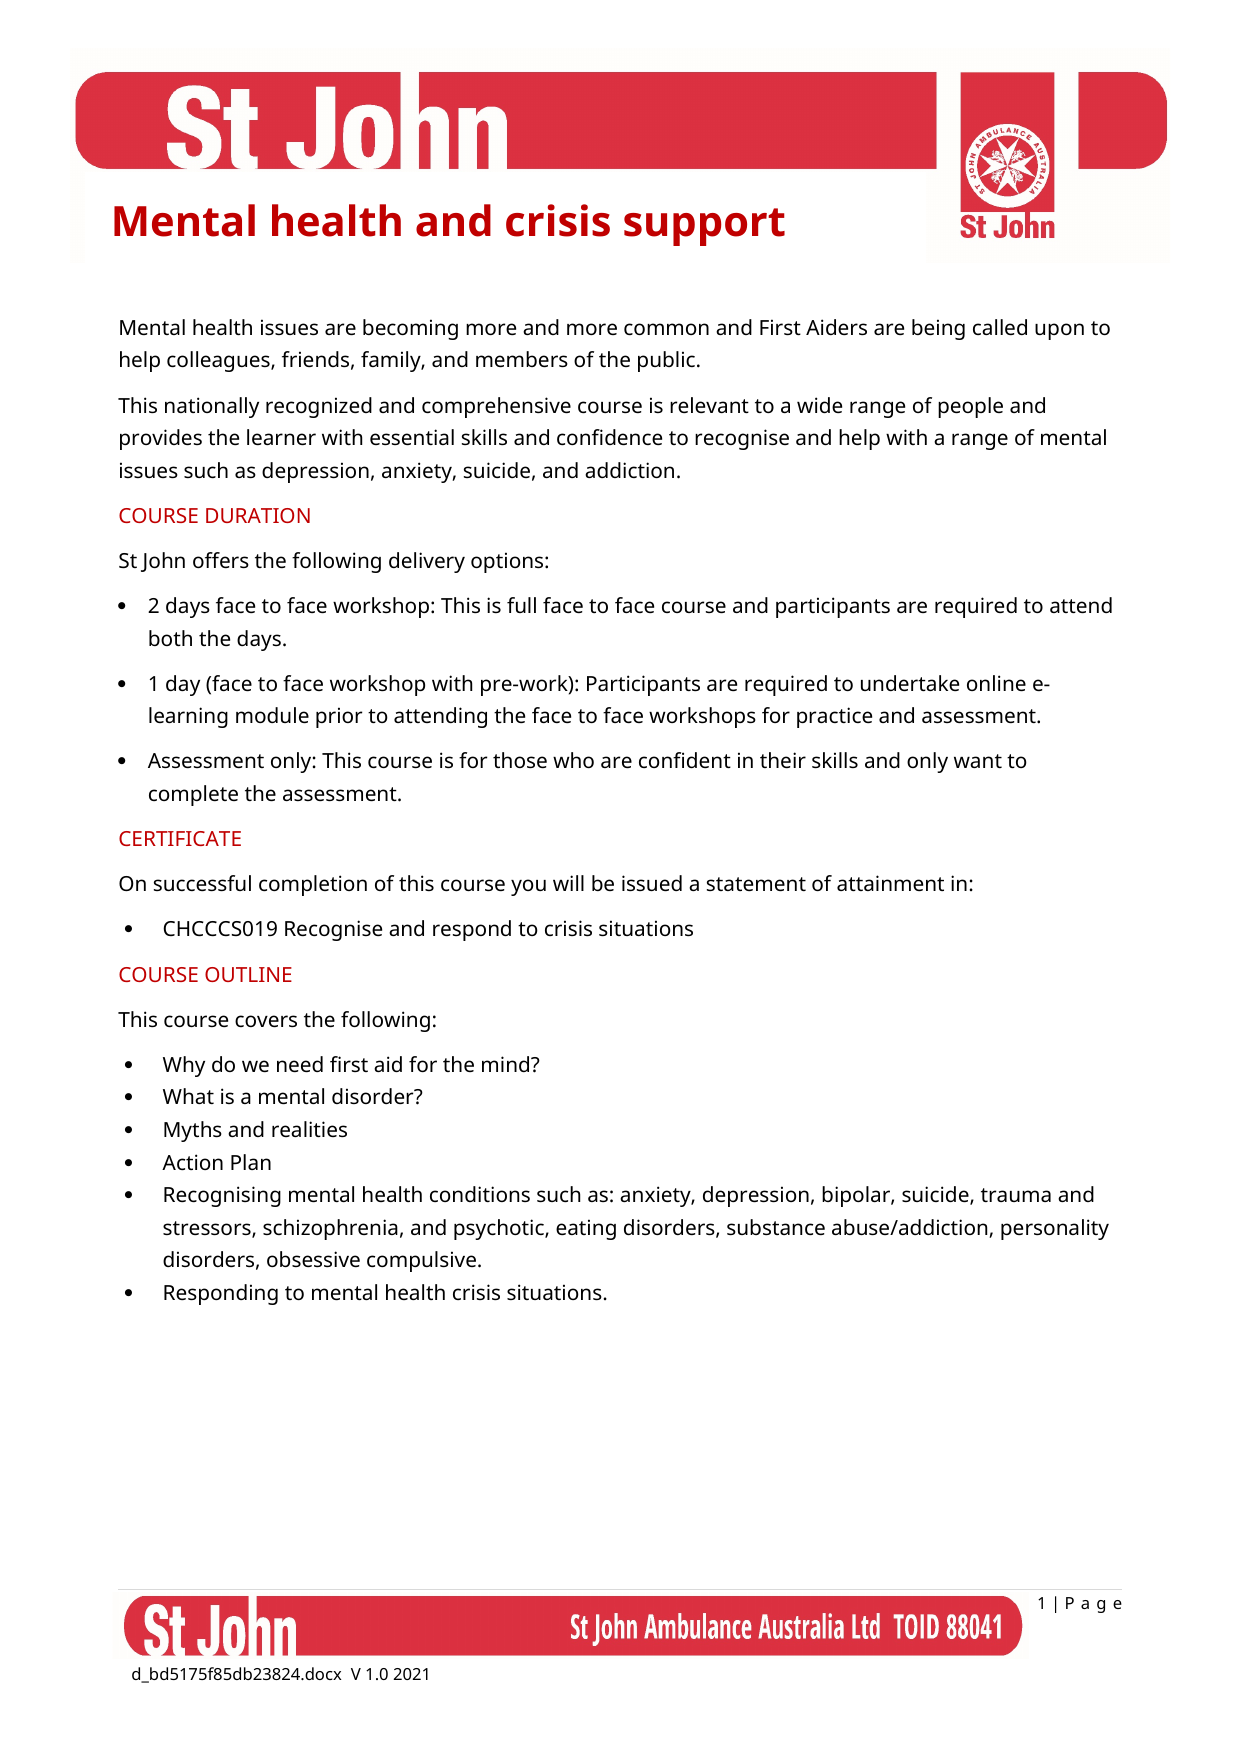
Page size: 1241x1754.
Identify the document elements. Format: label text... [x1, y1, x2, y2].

text This nationally recognized and comprehensive course is relevant to a wide range of people and provides the learner with essential skills and confidence to recognise and help with a range of mental issues such as depression, anxiety, suicide, and addiction. [118, 391, 1122, 484]
list 2 days face to face workshop: This is full face to face course and participants are required to attend both the days. [118, 591, 1122, 652]
list Responding to mental health crisis situations. [125, 1278, 1122, 1307]
text This course covers the following: [118, 1005, 1122, 1033]
text St John offers the following delivery options: [118, 546, 1122, 574]
list CHCCCS019 Recognise and respond to crisis situations [125, 914, 1122, 943]
list Action Plan [125, 1148, 1122, 1176]
list What is a mental disorder? [125, 1082, 1122, 1111]
picture [112, 1592, 1029, 1659]
text COURSE DURATION [118, 501, 1122, 529]
list 1 day (face to face workshop with pre-work): Participants are required to undertake online e-learning module prior to attending the face to face workshops for practice and assessment. [118, 669, 1122, 730]
text On successful completion of this course you will be issued a statement of attainment in: [118, 869, 1122, 898]
list Myths and realities [125, 1115, 1122, 1143]
list Assessment only: This course is for those who are confident in their skills and only want to complete the assessment. [118, 747, 1122, 808]
text COURSE OUTLINE [118, 960, 1122, 988]
list Why do we need first aid for the mind? [125, 1050, 1122, 1078]
text CERTIFICATE [118, 824, 1122, 853]
list Recognising mental health conditions such as: anxiety, depression, bipolar, suicide, trauma and stressors, schizophrenia, and psychotic, eating disorders, substance abuse/addiction, personality disorders, obsessive compulsive. [125, 1180, 1122, 1274]
text Mental health issues are becoming more and more common and First Aiders are being called upon to help colleagues, friends, family, and members of the public. [118, 313, 1122, 374]
picture [70, 48, 1171, 263]
